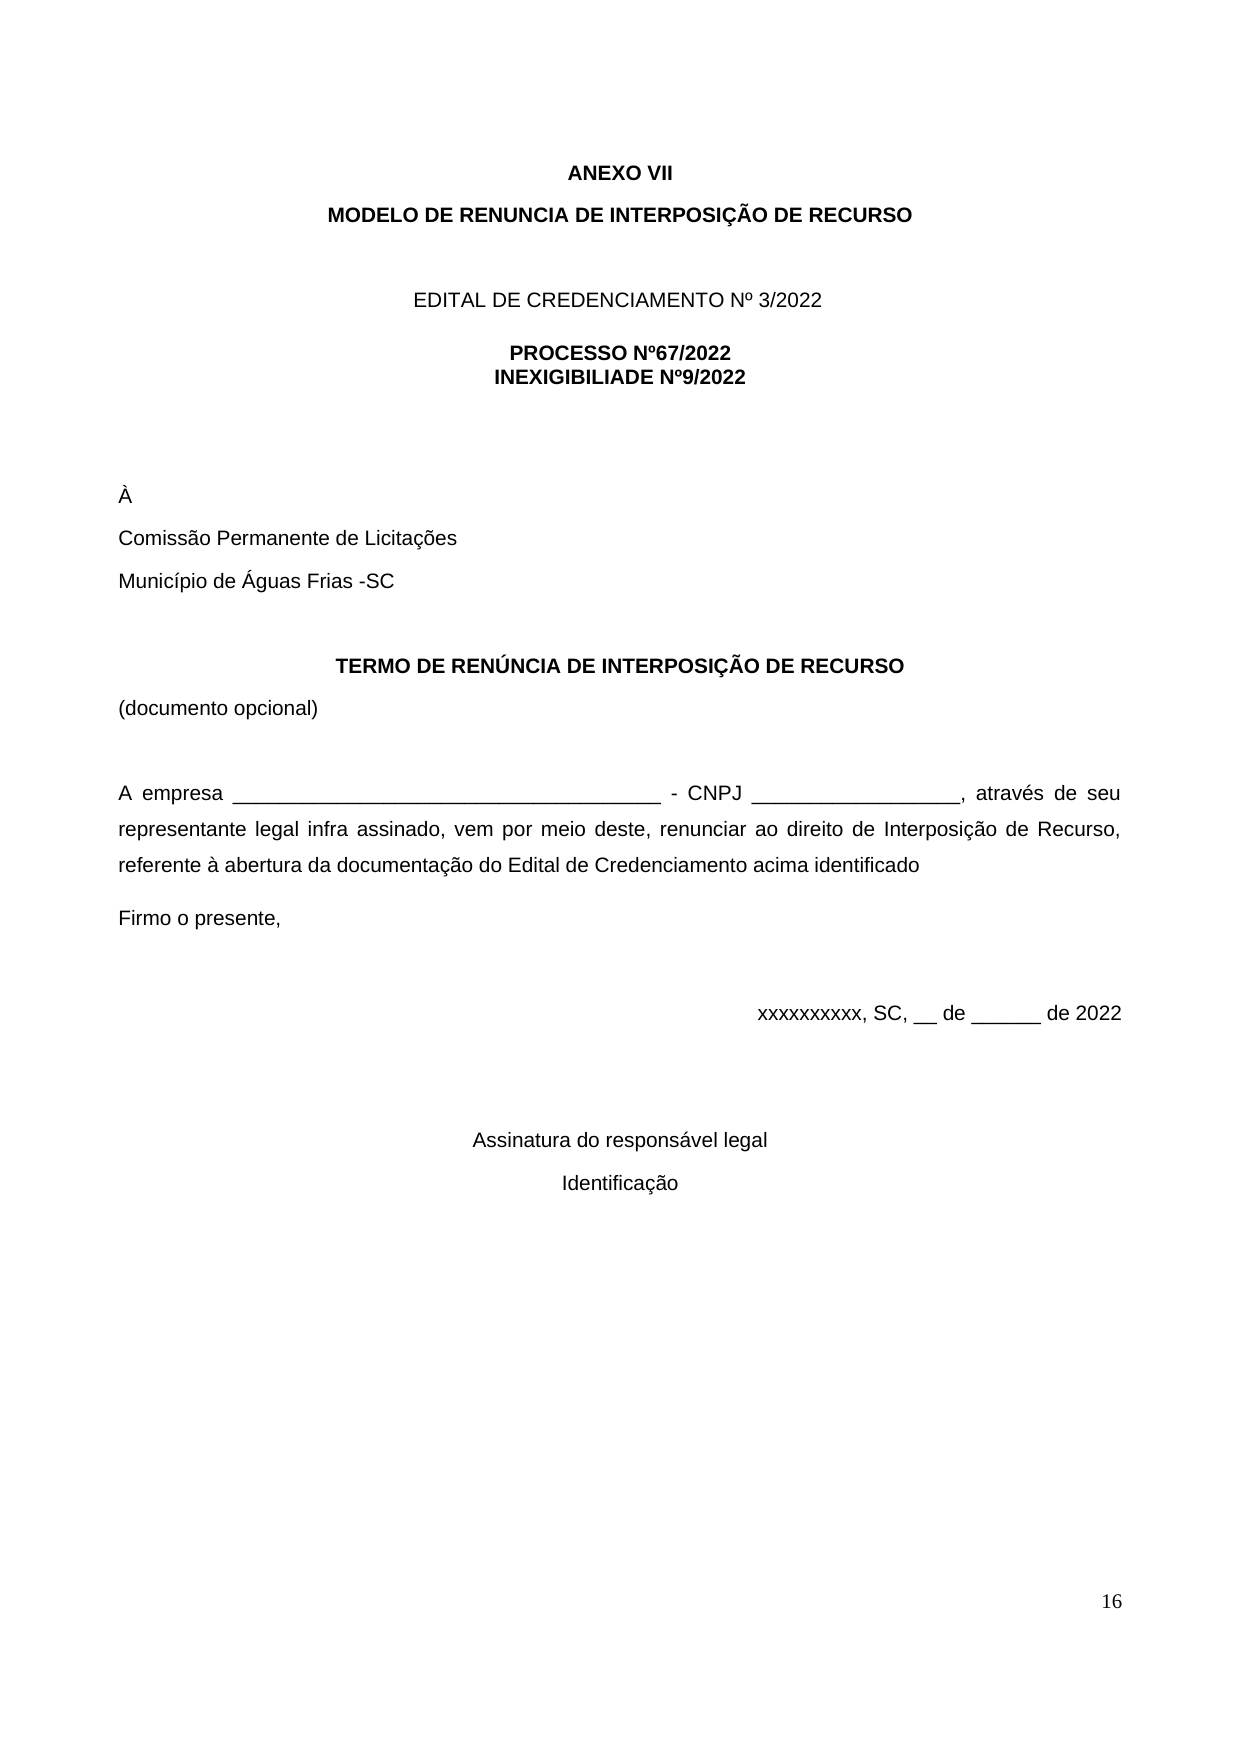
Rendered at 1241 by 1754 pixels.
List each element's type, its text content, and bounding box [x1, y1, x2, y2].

text xxxxxxxxxx, SC, __ de ______ de 2022 [118, 1001, 1122, 1025]
text EDITAL DE CREDENCIAMENTO Nº 3/2022 [118, 288, 1117, 312]
text MODELO DE RENUNCIA DE INTERPOSIÇÃO DE RECURSO [118, 203, 1122, 227]
text PROCESSO Nº67/2022 [118, 341, 1122, 365]
text Município de Águas Frias -SC [118, 569, 1122, 593]
text Firmo o presente, [118, 906, 1122, 930]
text Identificação [118, 1171, 1122, 1195]
text (documento opcional) [118, 696, 1122, 720]
text TERMO DE RENÚNCIA DE INTERPOSIÇÃO DE RECURSO [118, 654, 1122, 678]
text INEXIGIBILIADE Nº9/2022 [118, 365, 1122, 389]
text ANEXO VII [118, 161, 1122, 184]
text Assinatura do responsável legal [118, 1128, 1122, 1152]
text A empresa _____________________________________ - CNPJ __________________, através de seu representante legal infra assinado, vem por meio deste, renunciar ao direito de Interposição de Recurso, referente à abertura da documentação do Edital de Credenciamento acima identificado [118, 781, 1122, 877]
text Comissão Permanente de Licitações [118, 526, 1123, 550]
text À [118, 484, 1123, 508]
